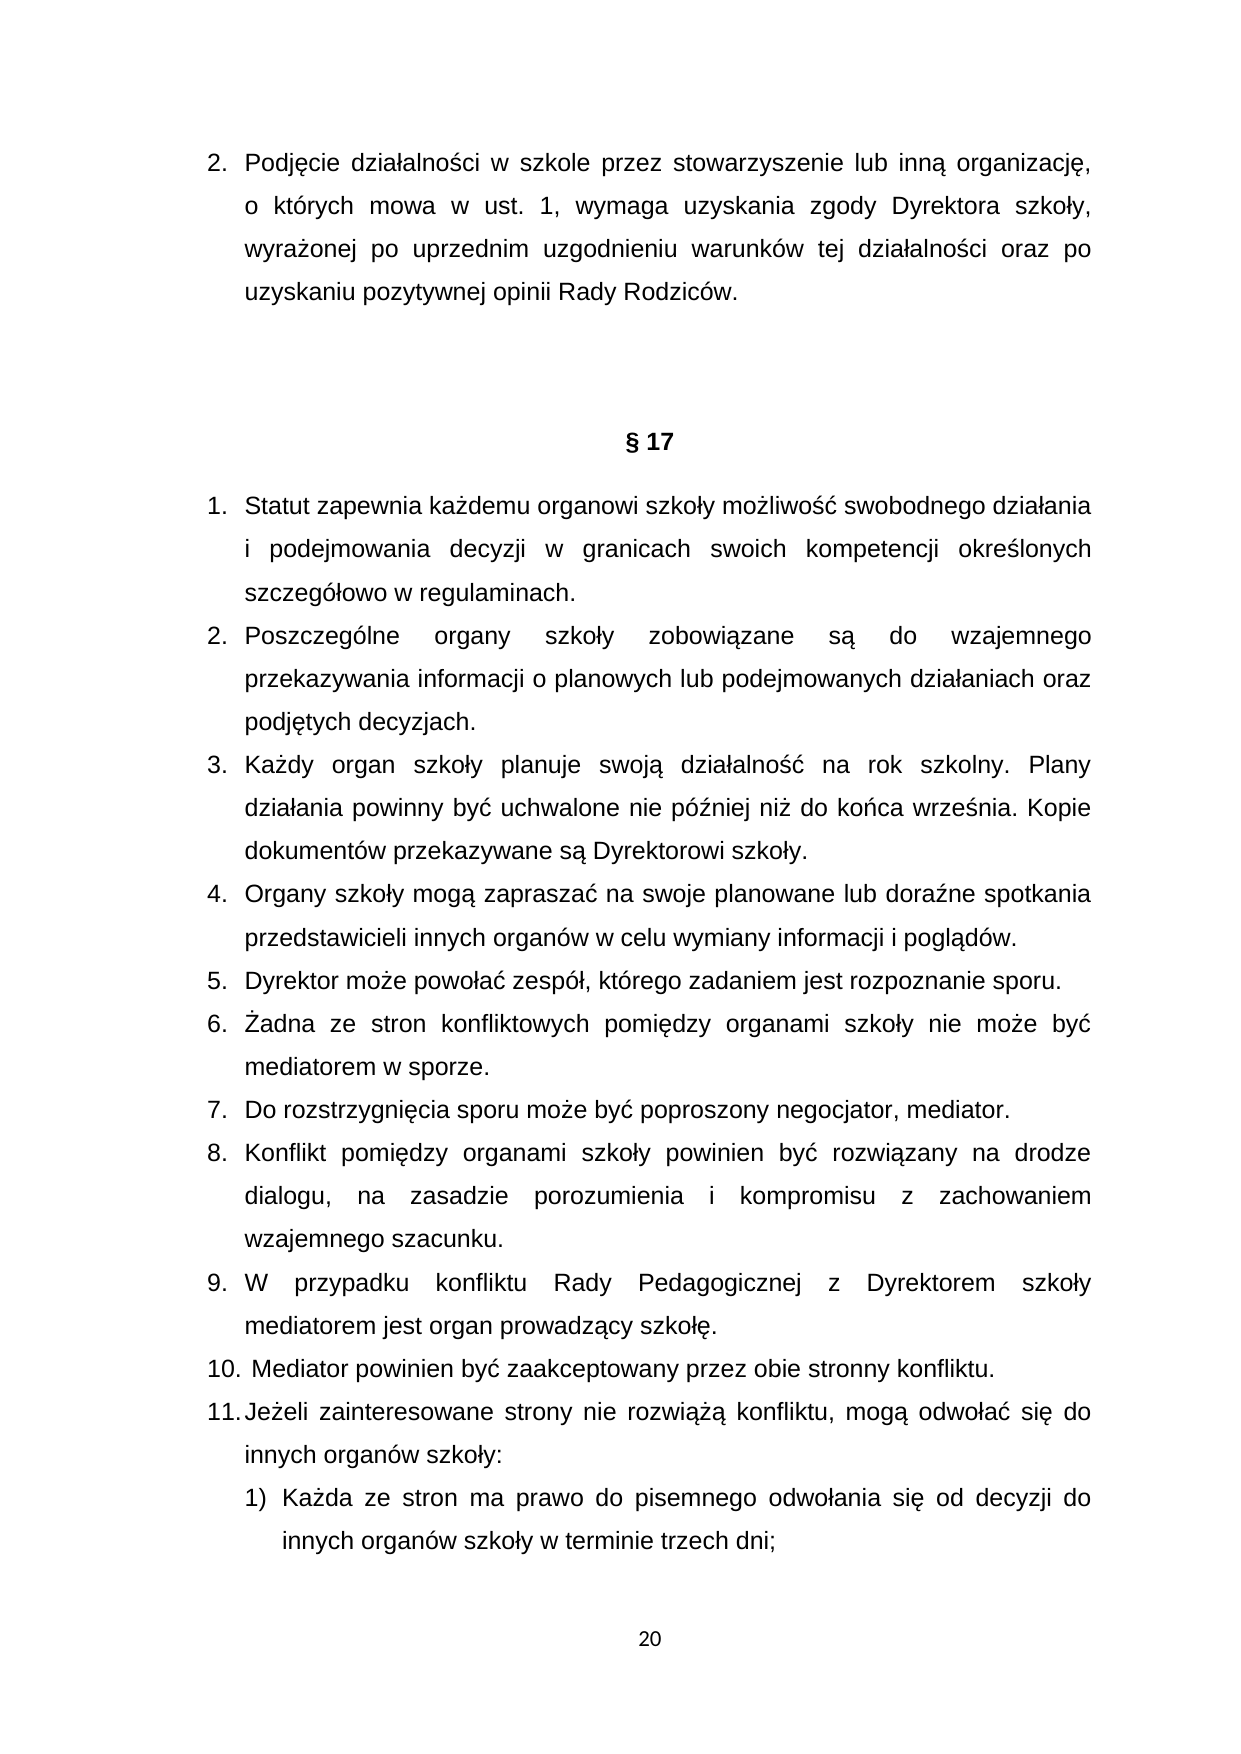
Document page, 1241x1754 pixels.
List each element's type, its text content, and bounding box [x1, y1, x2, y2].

list Mediator powinien być zaakceptowany przez obie stronny konfliktu. [207, 1354, 1092, 1382]
list Każdy organ szkoły planuje swoją działalność na rok szkolny. Plany działania powinny być uchwalone nie później niż do końca września. Kopie dokumentów przekazywane są Dyrektorowi szkoły. [207, 750, 1092, 865]
list Każda ze stron ma prawo do pisemnego odwołania się od decyzji do innych organów szkoły w terminie trzech dni; [244, 1483, 1092, 1555]
list Jeżeli zainteresowane strony nie rozwiążą konfliktu, mogą odwołać się do innych organów szkoły: [207, 1397, 1092, 1469]
list Do rozstrzygnięcia sporu może być poproszony negocjator, mediator. [207, 1095, 1092, 1124]
list W przypadku konfliktu Rady Pedagogicznej z Dyrektorem szkoły mediatorem jest organ prowadzący szkołę. [207, 1267, 1092, 1339]
list Konflikt pomiędzy organami szkoły powinien być rozwiązany na drodze dialogu, na zasadzie porozumienia i kompromisu z zachowaniem wzajemnego szacunku. [207, 1138, 1092, 1253]
list Statut zapewnia każdemu organowi szkoły możliwość swobodnego działania i podejmowania decyzji w granicach swoich kompetencji określonych szczegółowo w regulaminach. [207, 491, 1092, 606]
list Dyrektor może powołać zespół, którego zadaniem jest rozpoznanie sporu. [207, 966, 1092, 994]
list Poszczególne organy szkoły zobowiązane są do wzajemnego przekazywania informacji o planowych lub podejmowanych działaniach oraz podjętych decyzjach. [207, 621, 1092, 736]
text § 17 [207, 427, 1092, 456]
list Podjęcie działalności w szkole przez stowarzyszenie lub inną organizację, o których mowa w ust. 1, wymaga uzyskania zgody Dyrektora szkoły, wyrażonej po uprzednim uzgodnieniu warunków tej działalności oraz po uzyskaniu pozytywnej opinii Rady Rodziców. [207, 148, 1092, 306]
list Organy szkoły mogą zapraszać na swoje planowane lub doraźne spotkania przedstawicieli innych organów w celu wymiany informacji i poglądów. [207, 879, 1092, 951]
list Żadna ze stron konfliktowych pomiędzy organami szkoły nie może być mediatorem w sporze. [207, 1009, 1092, 1081]
